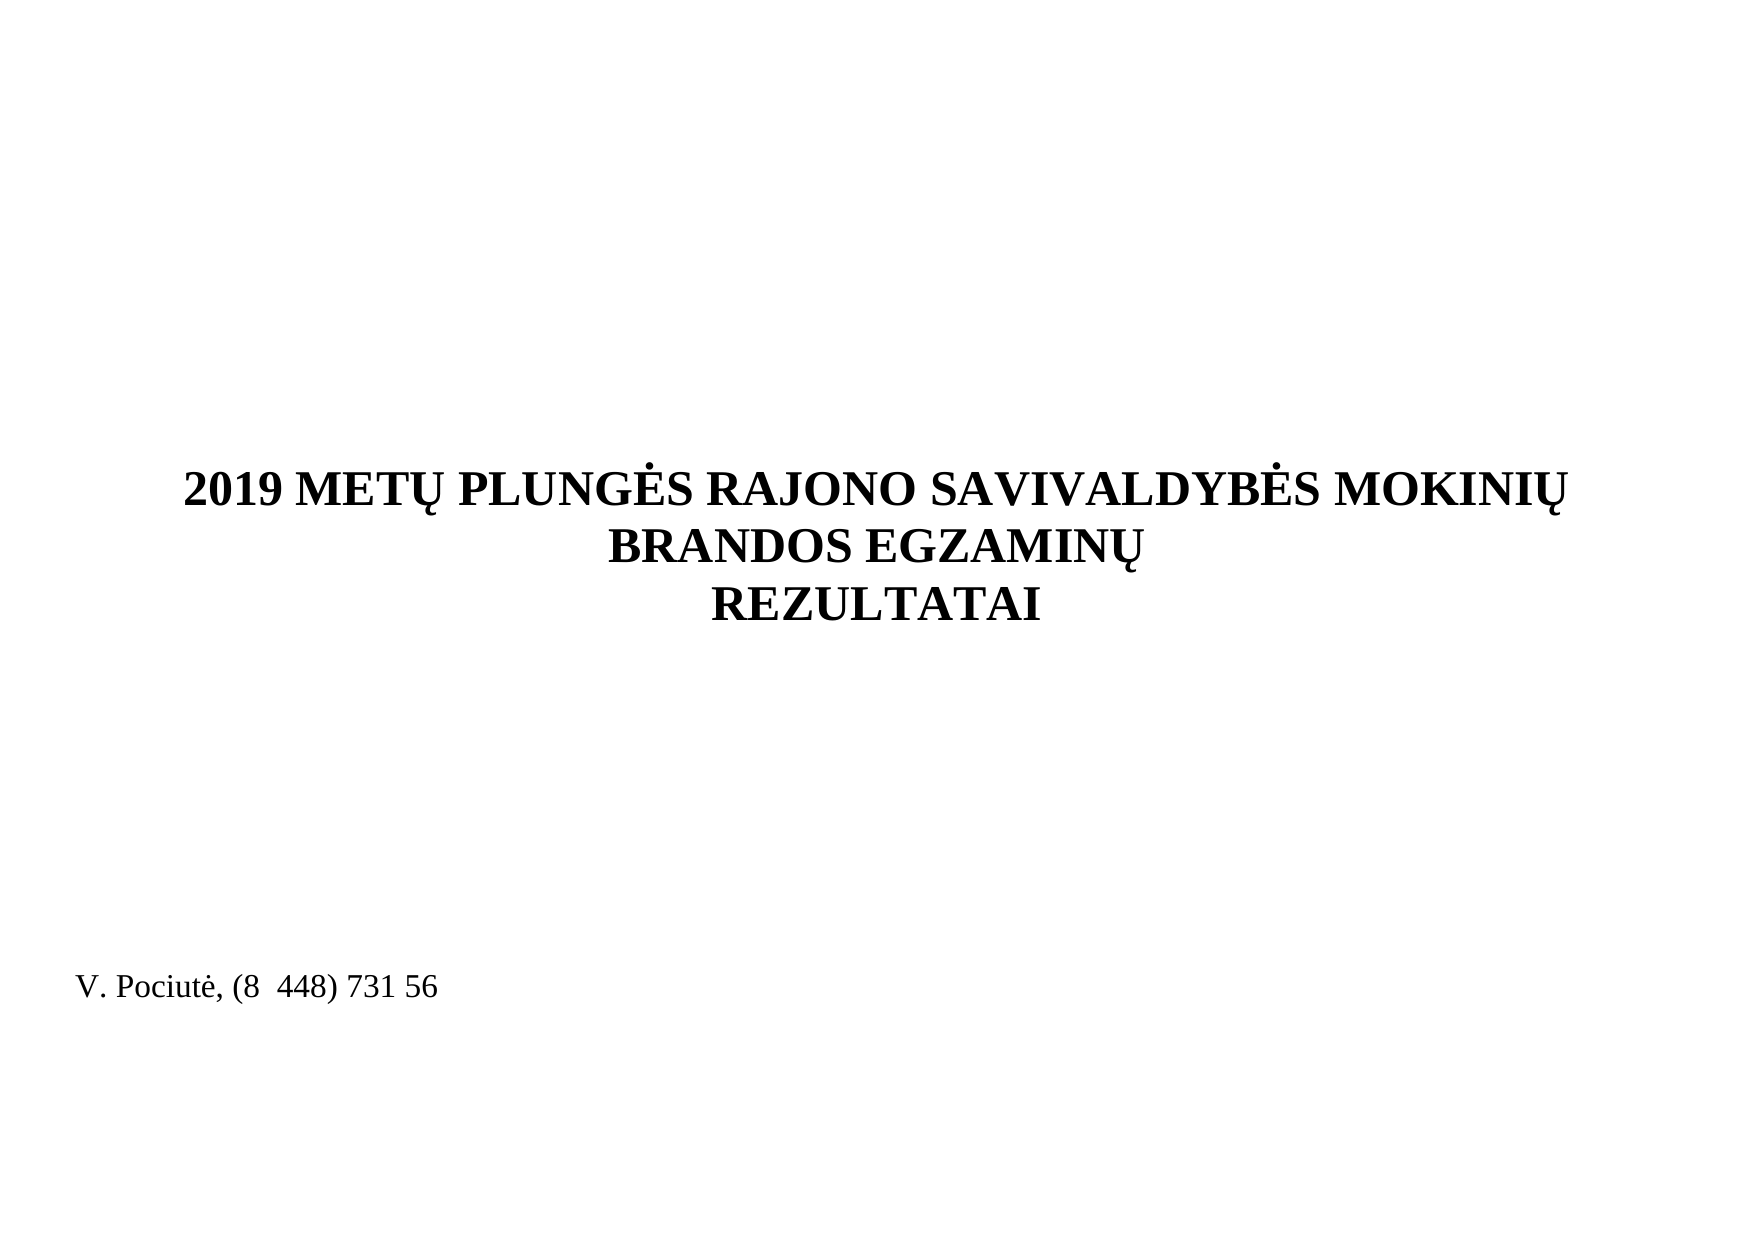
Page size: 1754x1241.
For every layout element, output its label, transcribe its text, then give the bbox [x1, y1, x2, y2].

text 2019 METŲ PLUNGĖS RAJONO SAVIVALDYBĖS MOKINIŲ BRANDOS EGZAMINŲ [75, 458, 1679, 573]
text REZULTATAI [75, 573, 1679, 631]
text V. Pociutė, (8 448) 731 56 [75, 966, 1679, 1004]
